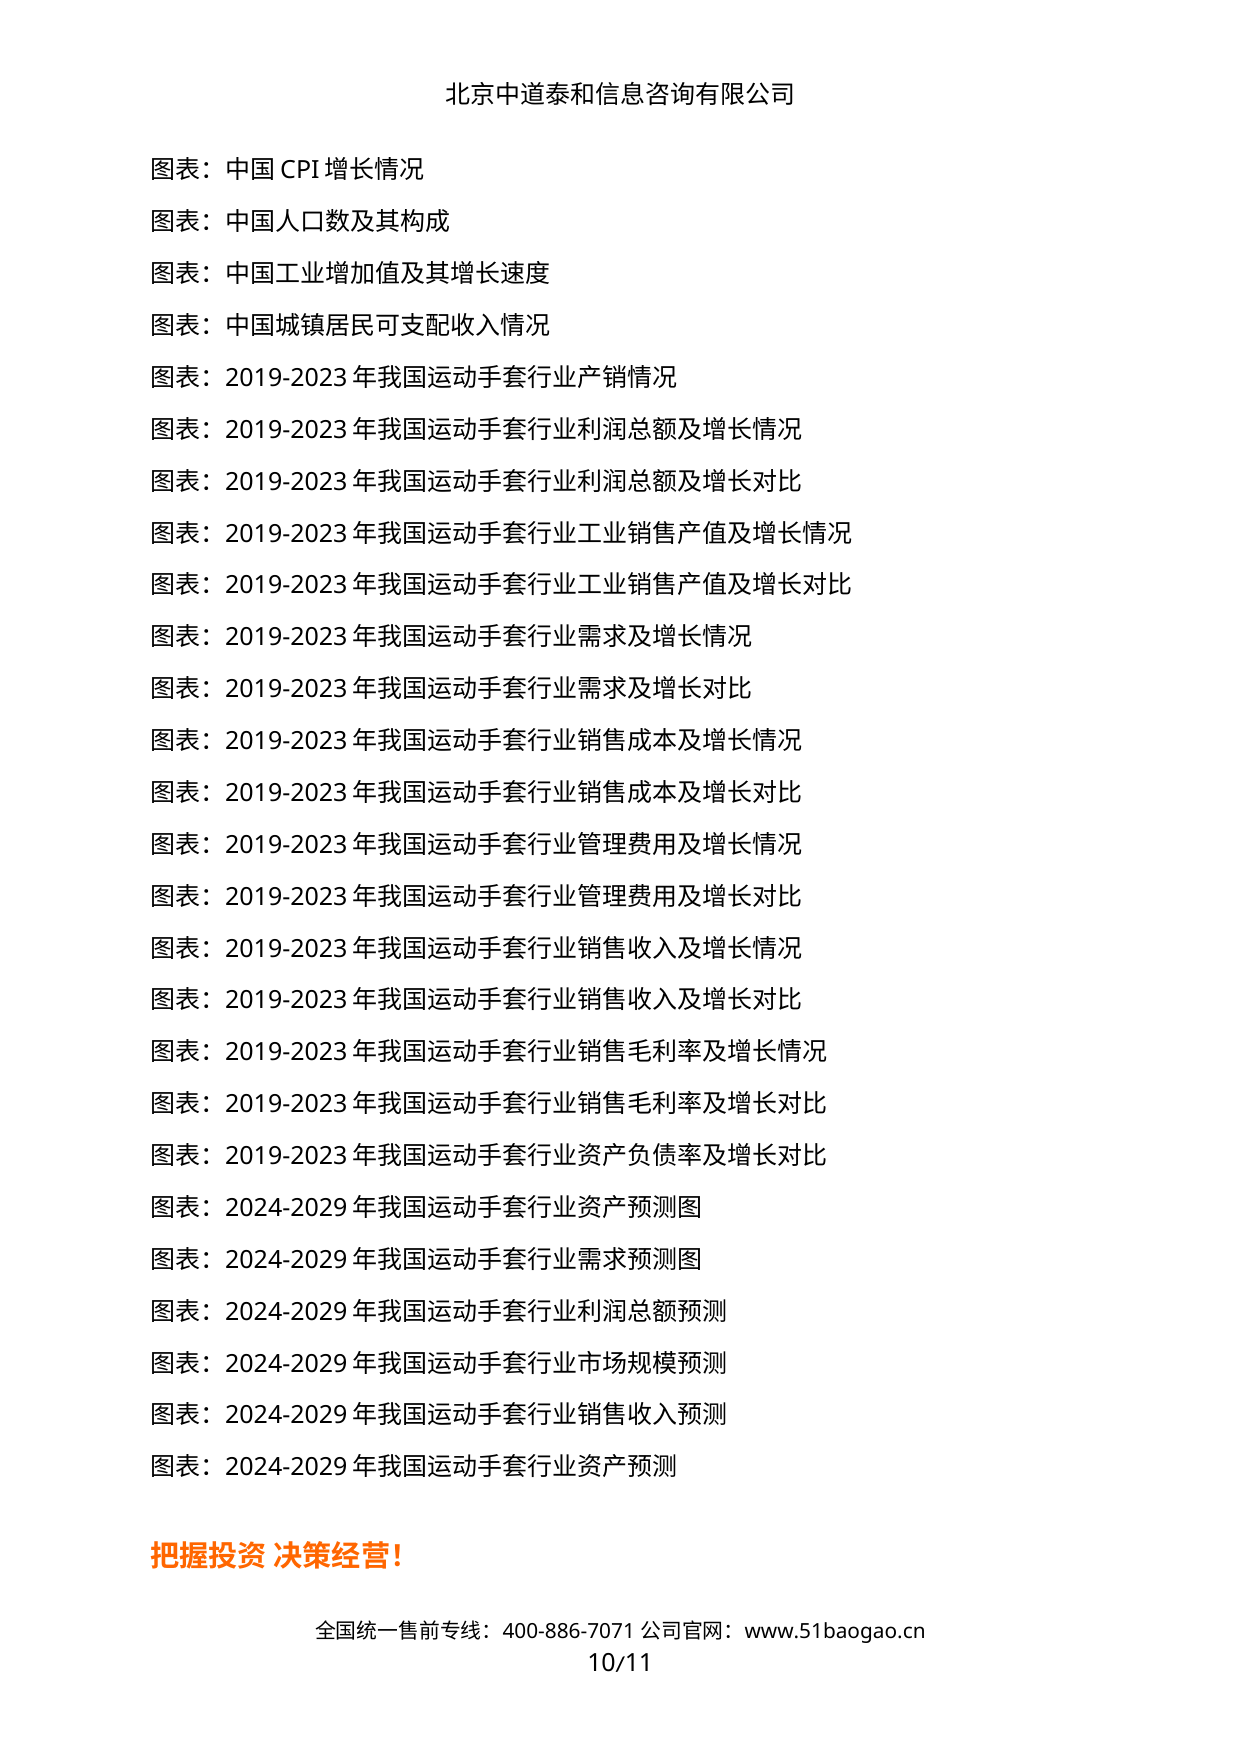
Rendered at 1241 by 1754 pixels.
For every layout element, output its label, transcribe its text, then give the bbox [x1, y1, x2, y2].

text 图表：2019-2023年我国运动手套行业产销情况 [150, 357, 1090, 394]
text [150, 1499, 1090, 1575]
text 图表：2024-2029年我国运动手套行业市场规模预测 [150, 1343, 1090, 1379]
text 图表：2019-2023年我国运动手套行业需求及增长对比 [150, 669, 1090, 705]
text 图表：2019-2023年我国运动手套行业销售收入及增长对比 [150, 980, 1090, 1016]
text 图表：中国工业增加值及其增长速度 [150, 254, 1090, 290]
text 图表：2019-2023年我国运动手套行业销售毛利率及增长情况 [150, 1032, 1090, 1068]
text 图表：2024-2029年我国运动手套行业销售收入预测 [150, 1395, 1090, 1431]
text 图表：2024-2029年我国运动手套行业资产预测图 [150, 1187, 1090, 1224]
text 图表：2019-2023年我国运动手套行业利润总额及增长情况 [150, 409, 1090, 446]
text 图表：2019-2023年我国运动手套行业管理费用及增长情况 [150, 824, 1090, 861]
text 图表：2019-2023年我国运动手套行业需求及增长情况 [150, 617, 1090, 653]
text 图表：2024-2029年我国运动手套行业需求预测图 [150, 1239, 1090, 1276]
text 图表：2019-2023年我国运动手套行业资产负债率及增长对比 [150, 1136, 1090, 1172]
text 图表：2019-2023年我国运动手套行业工业销售产值及增长情况 [150, 513, 1090, 549]
text 图表：2019-2023年我国运动手套行业管理费用及增长对比 [150, 876, 1090, 912]
text 图表：中国人口数及其构成 [150, 202, 1090, 238]
text 图表：2019-2023年我国运动手套行业工业销售产值及增长对比 [150, 565, 1090, 601]
text 图表：中国CPI增长情况 [150, 150, 1090, 186]
text 图表：2019-2023年我国运动手套行业销售收入及增长情况 [150, 928, 1090, 964]
text 图表：2019-2023年我国运动手套行业销售毛利率及增长对比 [150, 1084, 1090, 1120]
text 图表：2024-2029年我国运动手套行业资产预测 [150, 1447, 1090, 1483]
text 图表：2019-2023年我国运动手套行业销售成本及增长对比 [150, 772, 1090, 809]
text 图表：中国城镇居民可支配收入情况 [150, 306, 1090, 342]
text 图表：2019-2023年我国运动手套行业销售成本及增长情况 [150, 721, 1090, 757]
text 图表：2019-2023年我国运动手套行业利润总额及增长对比 [150, 461, 1090, 497]
text 图表：2024-2029年我国运动手套行业利润总额预测 [150, 1291, 1090, 1327]
